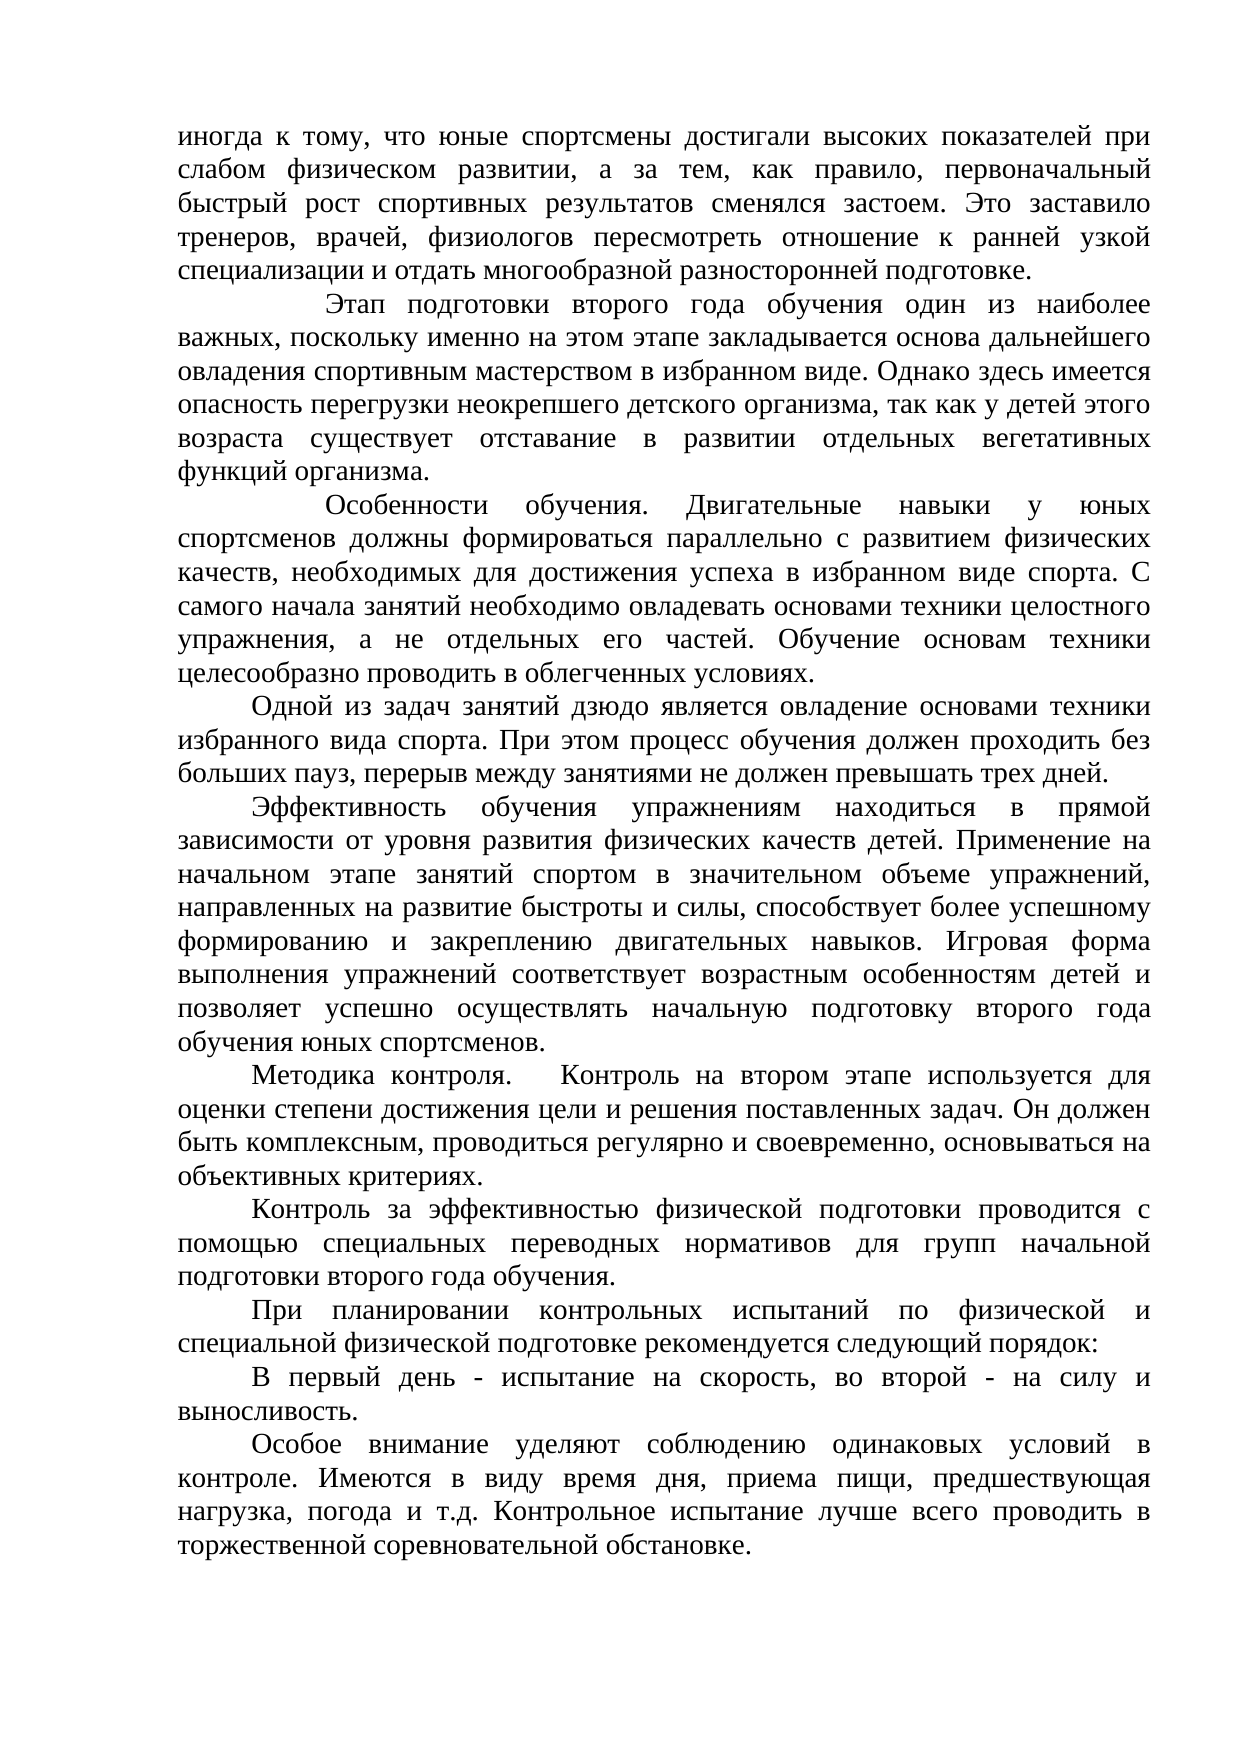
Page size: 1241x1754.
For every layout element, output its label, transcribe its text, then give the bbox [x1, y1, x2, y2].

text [177, 118, 1152, 286]
text Этап подготовки второго года обучения один из наиболее важных, поскольку именно на этом этапе закладывается основа дальнейшего овладения спортивным мастерством в избранном виде. Однако здесь имеется опасность перегрузки неокрепшего детского организма, так как у детей этого возраста существует отставание в развитии отдельных вегетативных функций организма. [177, 286, 1152, 487]
text Контроль за эффективностью физической подготовки проводится с помощью специальных переводных нормативов для групп начальной подготовки второго года обучения. [177, 1191, 1152, 1292]
text Одной из задач занятий дзюдо является овладение основами техники избранного вида спорта. При этом процесс обучения должен проходить без больших пауз, перерыв между занятиями не должен превышать трех дней. [177, 688, 1152, 789]
text Особое внимание уделяют соблюдению одинаковых условий в контроле. Имеются в виду время дня, приема пищи, предшествующая нагрузка, погода и т.д. Контрольное испытание лучше всего проводить в торжественной соревновательной обстановке. [177, 1426, 1152, 1560]
text При планировании контрольных испытаний по физической и специальной физической подготовке рекомендуется следующий порядок: [177, 1292, 1152, 1359]
text Особенности обучения. Двигательные навыки у юных спортсменов должны формироваться параллельно с развитием физических качеств, необходимых для достижения успеха в избранном виде спорта. С самого начала занятий необходимо овладевать основами техники целостного упражнения, а не отдельных его частей. Обучение основам техники целесообразно проводить в облегченных условиях. [177, 487, 1152, 688]
text Эффективность обучения упражнениям находиться в прямой зависимости от уровня развития физических качеств детей. Применение на начальном этапе занятий спортом в значительном объеме упражнений, направленных на развитие быстроты и силы, способствует более успешному формированию и закреплению двигательных навыков. Игровая форма выполнения упражнений соответствует возрастным особенностям детей и позволяет успешно осуществлять начальную подготовку второго года обучения юных спортсменов. [177, 789, 1152, 1057]
text В первый день - испытание на скорость, во второй - на силу и выносливость. [177, 1359, 1152, 1426]
text Методика контроля. Контроль на втором этапе используется для оценки степени достижения цели и решения поставленных задач. Он должен быть комплексным, проводиться регулярно и своевременно, основываться на объективных критериях. [177, 1057, 1152, 1191]
